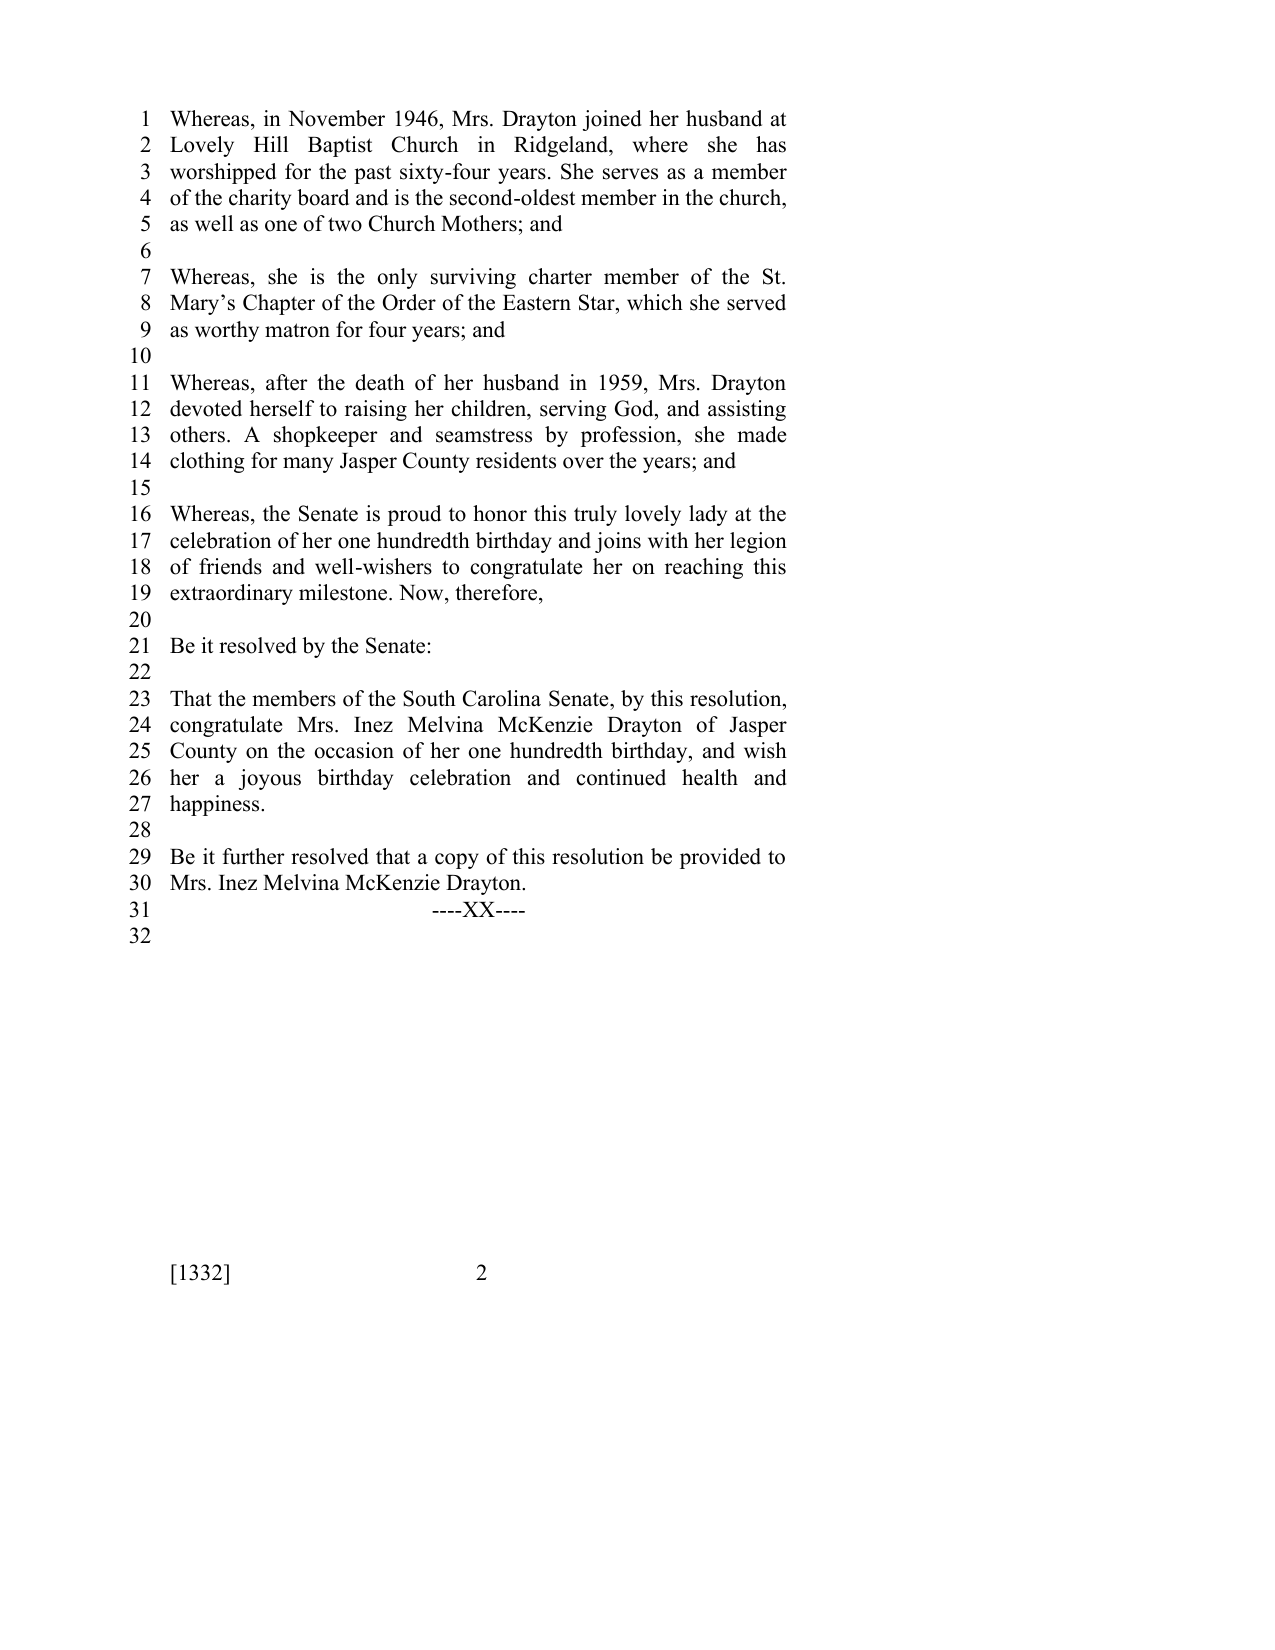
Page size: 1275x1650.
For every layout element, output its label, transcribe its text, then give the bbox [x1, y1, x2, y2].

text Be it resolved by the Senate: [169, 632, 787, 658]
text Whereas, after the death of her husband in 1959, Mrs. Drayton devoted herself to raising her children, serving God, and assisting others. A shopkeeper and seamstress by profession, she made clothing for many Jasper County residents over the years; and [169, 368, 787, 474]
text Whereas, in November 1946, Mrs. Drayton joined her husband at Lovely Hill Baptist Church in Ridgeland, where she has worshipped for the past sixty-four years. She serves as a member of the charity board and is the second-oldest member in the church, as well as one of two Church Mothers; and [169, 105, 787, 237]
text ----XX---- [169, 896, 787, 922]
text Whereas, the Senate is proud to honor this truly lovely lady at the celebration of her one hundredth birthday and joins with her legion of friends and well-wishers to congratulate her on reaching this extraordinary milestone. Now, therefore, [169, 500, 787, 606]
text Whereas, she is the only surviving charter member of the St. Mary’s Chapter of the Order of the Eastern Star, which she served as worthy matron for four years; and [169, 263, 787, 342]
text Be it further resolved that a copy of this resolution be provided to Mrs. Inez Melvina McKenzie Drayton. [169, 843, 787, 896]
text That the members of the South Carolina Senate, by this resolution, congratulate Mrs. Inez Melvina McKenzie Drayton of Jasper County on the occasion of her one hundredth birthday, and wish her a joyous birthday celebration and continued health and happiness. [169, 685, 787, 817]
